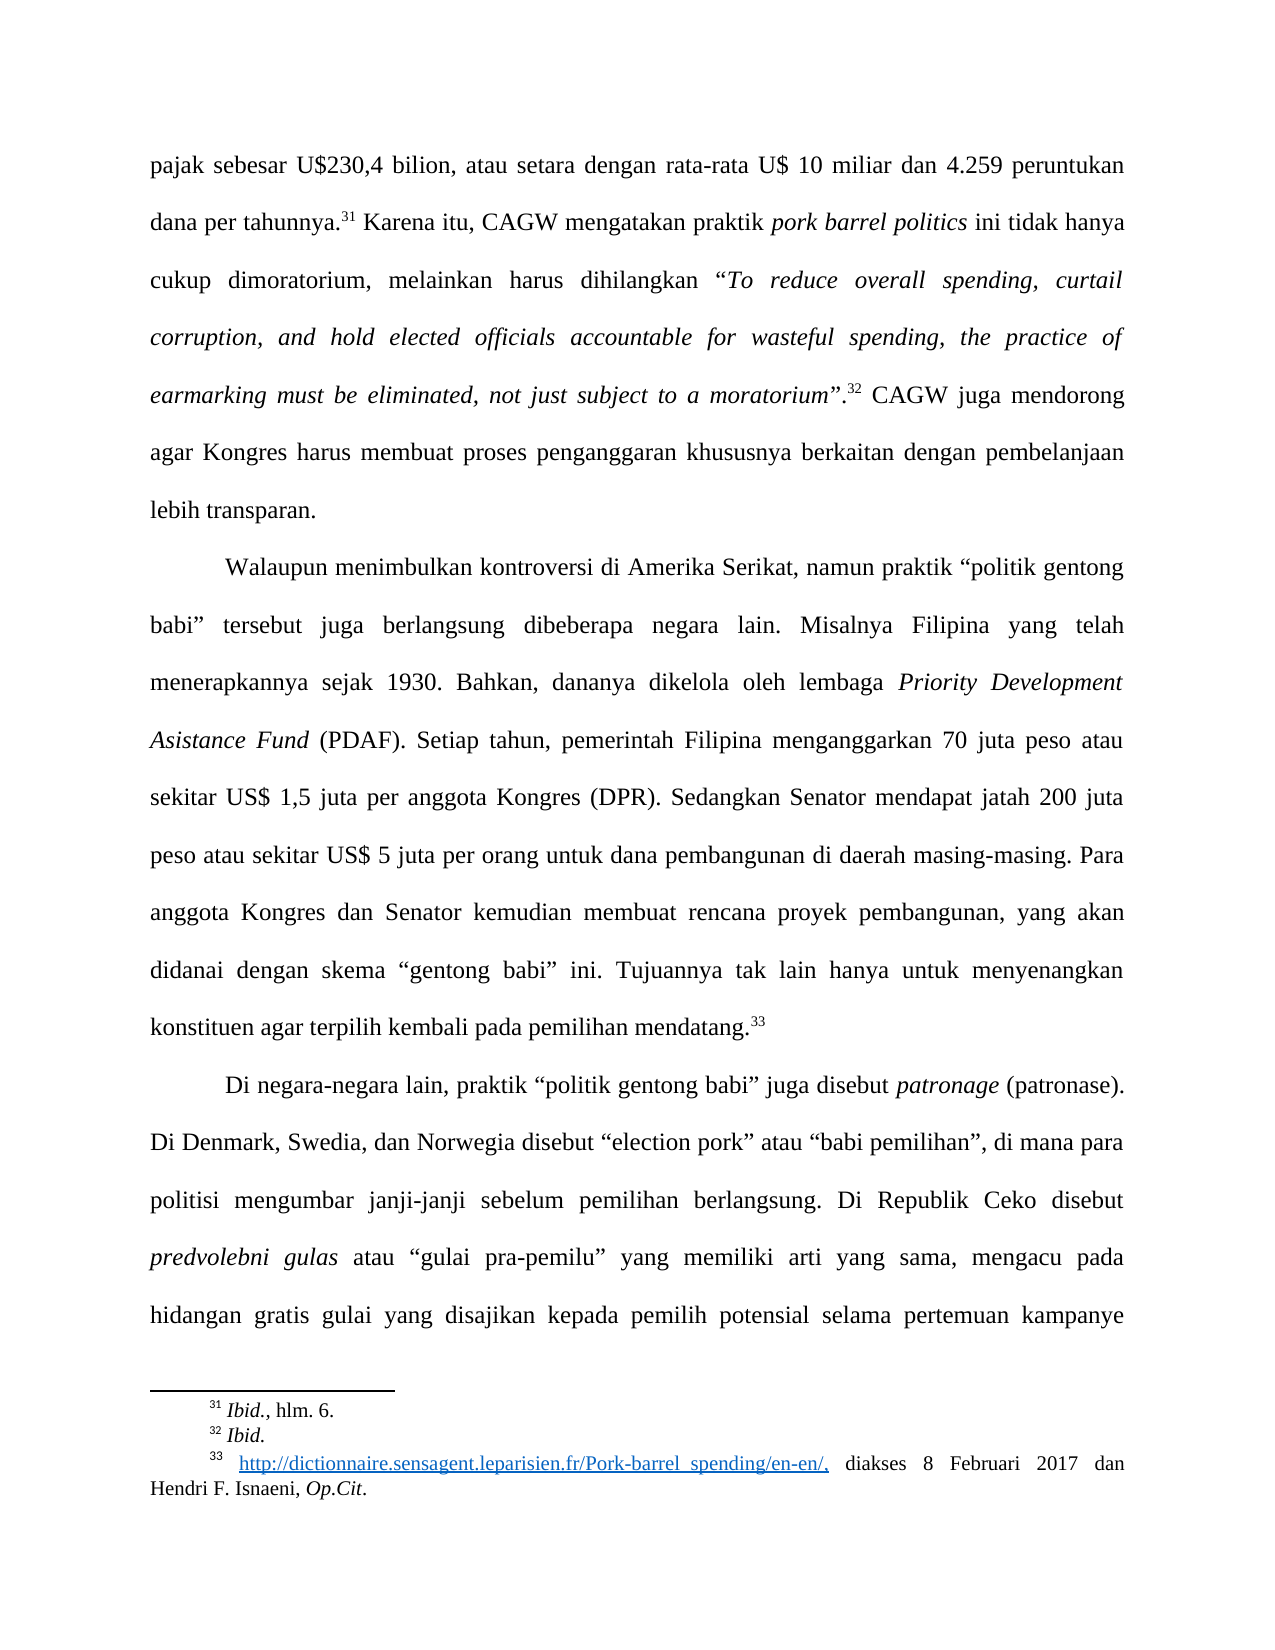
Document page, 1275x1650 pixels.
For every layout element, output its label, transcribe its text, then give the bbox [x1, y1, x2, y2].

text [150, 150, 1125, 524]
text Walaupun menimbulkan kontroversi di Amerika Serikat, namun praktik “politik gentong babi” tersebut juga berlangsung dibeberapa negara lain. Misalnya Filipina yang telah menerapkannya sejak 1930. Bahkan, dananya dikelola oleh lembaga Priority Development Asistance Fund (PDAF). Setiap tahun, pemerintah Filipina menganggarkan 70 juta peso atau sekitar US$ 1,5 juta per anggota Kongres (DPR). Sedangkan Senator mendapat jatah 200 juta peso atau sekitar US$ 5 juta per orang untuk dana pembangunan di daerah masing-masing. Para anggota Kongres dan Senator kemudian membuat rencana proyek pembangunan, yang akan didanai dengan skema “gentong babi” ini. Tujuannya tak lain hanya untuk menyenangkan konstituen agar terpilih kembali pada pemilihan mendatang. [150, 552, 1125, 1041]
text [150, 1070, 1125, 1329]
